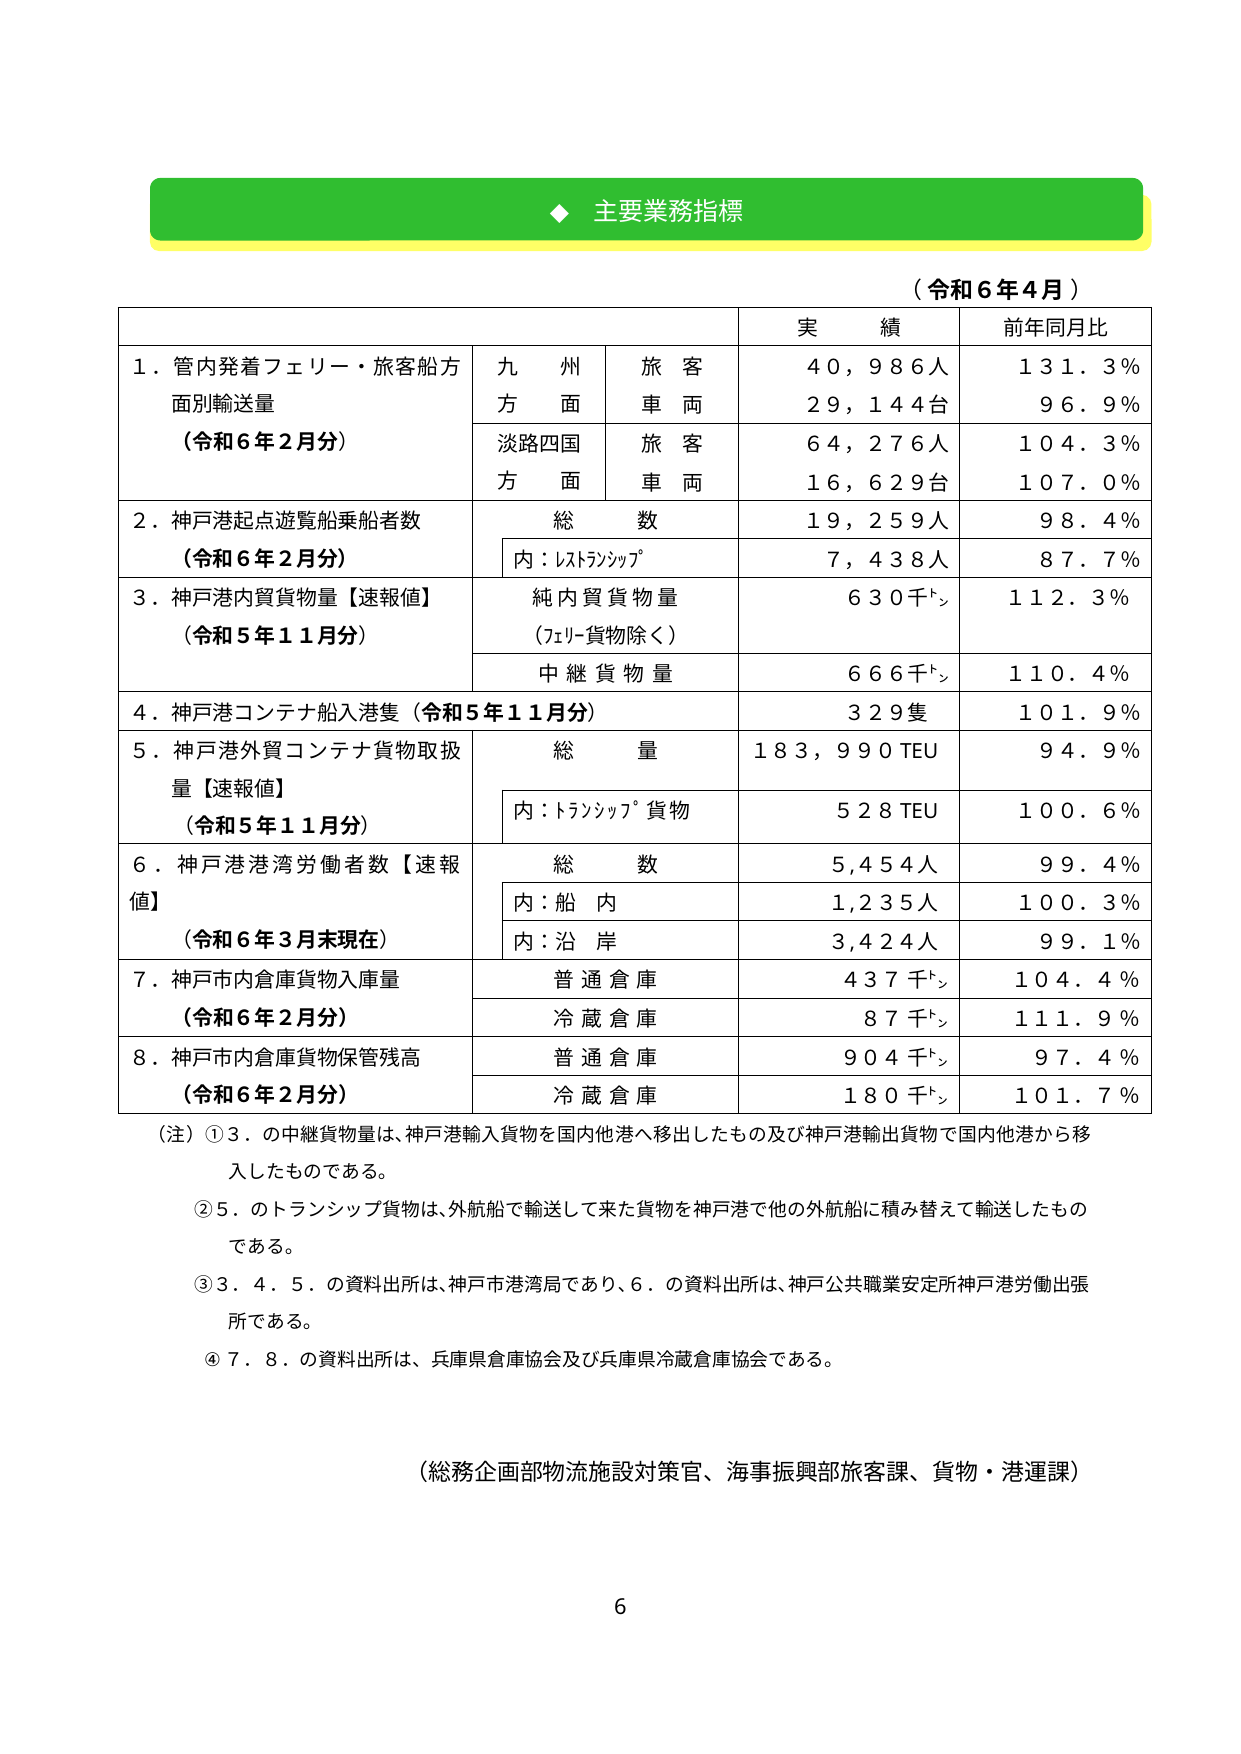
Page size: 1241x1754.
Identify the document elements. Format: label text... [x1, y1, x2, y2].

table_cell [473, 538, 502, 577]
table_cell １．管内発着フェリー・旅客船方面別輸送量 （令和６年２月分） [119, 346, 472, 499]
table_cell ９９．４％ [960, 844, 1151, 882]
table_header [119, 308, 738, 345]
table_cell ９９．１％ [960, 921, 1151, 959]
table_cell 車 両 [606, 461, 738, 499]
table_cell １９，２５９人 [739, 501, 959, 538]
table_cell １０１．９％ [960, 692, 1151, 730]
table_cell [473, 920, 502, 959]
table_cell ３．神戸港内貿貨物量【速報値】 （令和５年１１月分） [119, 578, 472, 691]
table_cell ６３０千㌧ [739, 578, 959, 653]
table_cell 中継貨物量 [473, 654, 738, 691]
table_cell 旅 客 [606, 346, 738, 384]
table_cell [473, 882, 502, 920]
table_cell ８．神戸市内倉庫貨物保管残高 （令和６年２月分） [119, 1037, 472, 1113]
table_header 実 績 [739, 308, 959, 345]
table_cell ４３７ 千㌧ [739, 960, 959, 997]
table_cell ９６．９％ [960, 384, 1151, 422]
table_cell ４０，９８６人 [739, 346, 959, 384]
table_cell ９０４ 千㌧ [739, 1037, 959, 1074]
table_cell １０１．７ ％ [960, 1076, 1151, 1113]
text ②５．のトランシップ貨物は､外航船で輸送して来た貨物を神戸港で他の外航船に積み替えて輸送したものである｡ [148, 1189, 1092, 1264]
table_cell １１１．９ ％ [960, 999, 1151, 1036]
table_cell １１２．３％ [960, 578, 1151, 653]
table_cell ２９，１４４台 [739, 384, 959, 422]
table_cell 冷蔵倉庫 [473, 1076, 738, 1113]
table_cell ９４．９％ [960, 731, 1151, 789]
table_cell １０７．０％ [960, 461, 1151, 499]
table_cell ３２９隻 [739, 692, 959, 730]
table_cell １０４．３％ [960, 424, 1151, 461]
table_cell 普通倉庫 [473, 1037, 738, 1074]
text ③３．４．５．の資料出所は､神戸市港湾局であり､６．の資料出所は､神戸公共職業安定所神戸港労働出張所である｡ [148, 1264, 1092, 1339]
table_cell ２．神戸港起点遊覧船乗船者数 （令和６年２月分） [119, 501, 472, 577]
text （総務企画部物流施設対策官、海事振興部旅客課、貨物・港運課） [148, 1452, 1092, 1489]
table_cell ５２８TEU [739, 791, 959, 843]
table_cell １００．３％ [960, 883, 1151, 920]
table_cell １,２３５人 [739, 883, 959, 920]
table_cell ８７．７％ [960, 539, 1151, 577]
table_cell 内：沿 岸 [503, 921, 738, 959]
table_cell 車 両 [606, 384, 738, 422]
table_cell ７．神戸市内倉庫貨物入庫量 （令和６年２月分） [119, 960, 472, 1036]
table_cell 内：ﾄﾗﾝｼｯﾌﾟ貨物 [503, 791, 738, 843]
table_cell ９７．４ ％ [960, 1037, 1151, 1074]
table_cell ６４，２７６人 [739, 424, 959, 461]
table_cell 総 数 [473, 844, 738, 882]
table_cell ４．神戸港コンテナ船入港隻（令和５年１１月分） [119, 692, 738, 730]
table_cell 九 州 方 面 [473, 346, 605, 422]
text （ 令和６年４月 ） [148, 269, 1092, 307]
table_cell 内：ﾚｽﾄﾗﾝｼｯﾌﾟ [503, 539, 738, 577]
table_cell ９８．４％ [960, 501, 1151, 538]
table_cell ８７ 千㌧ [739, 999, 959, 1036]
table_cell １１０．４％ [960, 654, 1151, 691]
table_cell ７，４３８人 [739, 539, 959, 577]
table_cell ５．神戸港外貿コンテナ貨物取扱量【速報値】 （令和５年１１月分） [119, 731, 472, 843]
table_cell 淡路四国 方 面 [473, 424, 605, 499]
table_cell ６．神戸港港湾労働者数【速報値】 （令和６年３月末現在） [119, 844, 472, 959]
table_cell １６，６２９台 [739, 461, 959, 499]
table_cell １０４．４ ％ [960, 960, 1151, 997]
table_cell １３１．３％ [960, 346, 1151, 384]
table_cell [473, 790, 502, 843]
table_cell ６６６千㌧ [739, 654, 959, 691]
table_cell 普通倉庫 [473, 960, 738, 997]
table_cell ５,４５４人 [739, 844, 959, 882]
table_cell ３,４２４人 [739, 921, 959, 959]
table_cell １８０ 千㌧ [739, 1076, 959, 1113]
text （注）①３．の中継貨物量は､神戸港輸入貨物を国内他港へ移出したもの及び神戸港輸出貨物で国内他港から移入したものである｡ [148, 1114, 1092, 1189]
table_cell 総 数 [473, 501, 738, 538]
table_cell 純内貿貨物量 （ﾌｪﾘｰ貨物除く） [473, 578, 738, 653]
table_cell 冷蔵倉庫 [473, 999, 738, 1036]
table_cell １００．６％ [960, 791, 1151, 843]
table_cell 旅 客 [606, 424, 738, 461]
text ④７．８．の資料出所は、兵庫県倉庫協会及び兵庫県冷蔵倉庫協会である。 [148, 1339, 1092, 1377]
table_cell 内：船 内 [503, 883, 738, 920]
table_cell １８３，９９０TEU [739, 731, 959, 789]
table_cell 総 量 [473, 731, 738, 789]
table_header 前年同月比 [960, 308, 1151, 345]
